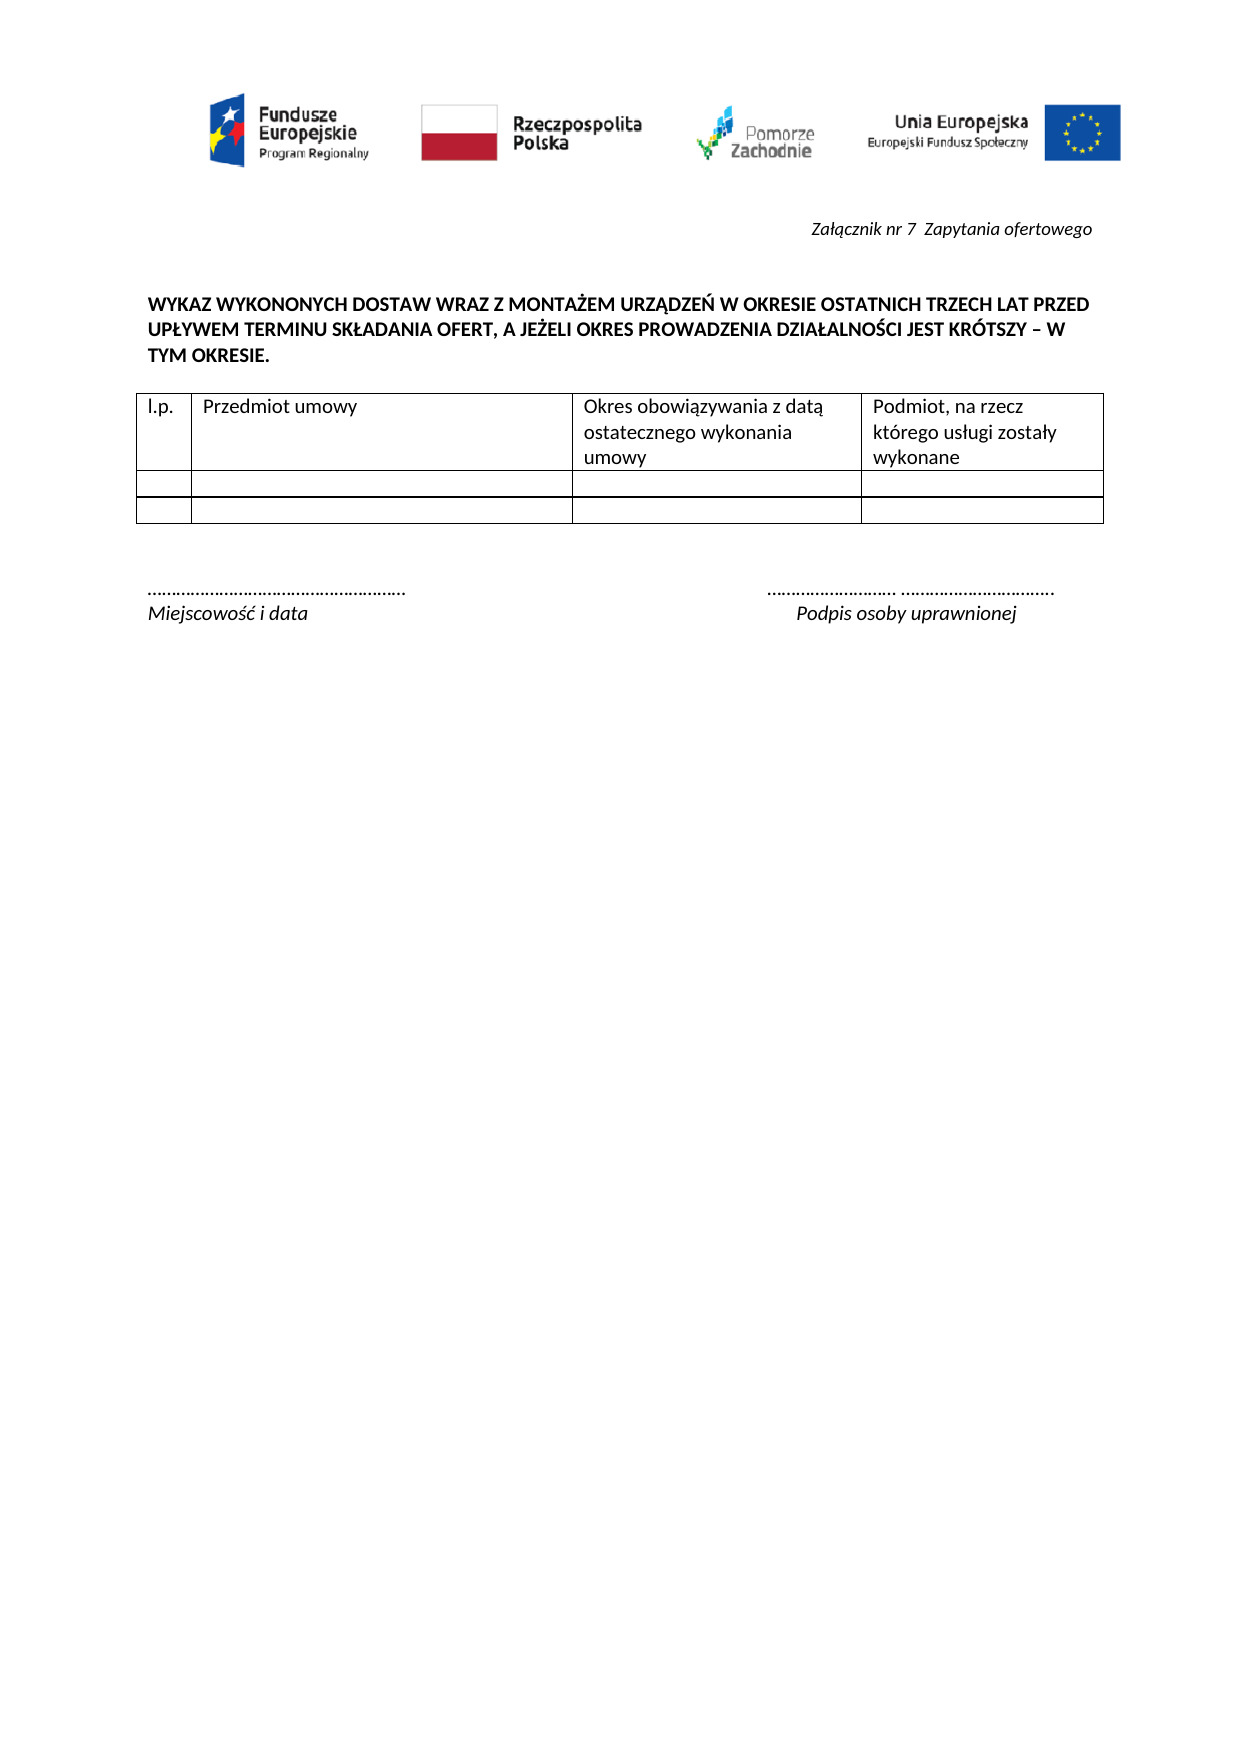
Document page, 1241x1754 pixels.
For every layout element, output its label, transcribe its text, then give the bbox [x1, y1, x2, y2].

text Załącznik nr 7 Zapytania ofertowego [590, 217, 1093, 240]
text ……………………………………………… ……………………… ………………………….. [148, 575, 1093, 600]
text Miejscowość i data Podpis osoby uprawnionej [148, 600, 1093, 626]
table_cell [192, 498, 572, 523]
text WYKAZ WYKONONYCH DOSTAW WRAZ Z MONTAŻEM URZĄDZEŃ W OKRESIE OSTATNICH TRZECH LAT PRZED UPŁYWEM TERMINU SKŁADANIA OFERT, A JEŻELI OKRES PROWADZENIA DZIAŁALNOŚCI JEST KRÓTSZY – W TYM OKRESIE. [148, 291, 1093, 367]
table_cell [573, 471, 861, 496]
table_header Przedmiot umowy [192, 394, 572, 470]
picture [185, 73, 1145, 190]
table_cell [137, 471, 191, 496]
table_header l.p. [137, 394, 191, 470]
table_header Podmiot, na rzecz którego usługi zostały wykonane [862, 394, 1103, 470]
table_cell [862, 471, 1103, 496]
table_cell [137, 498, 191, 523]
table_cell [862, 498, 1103, 523]
table_cell [573, 498, 861, 523]
table_header Okres obowiązywania z datą ostatecznego wykonania umowy [573, 394, 861, 470]
table_cell [192, 471, 572, 496]
